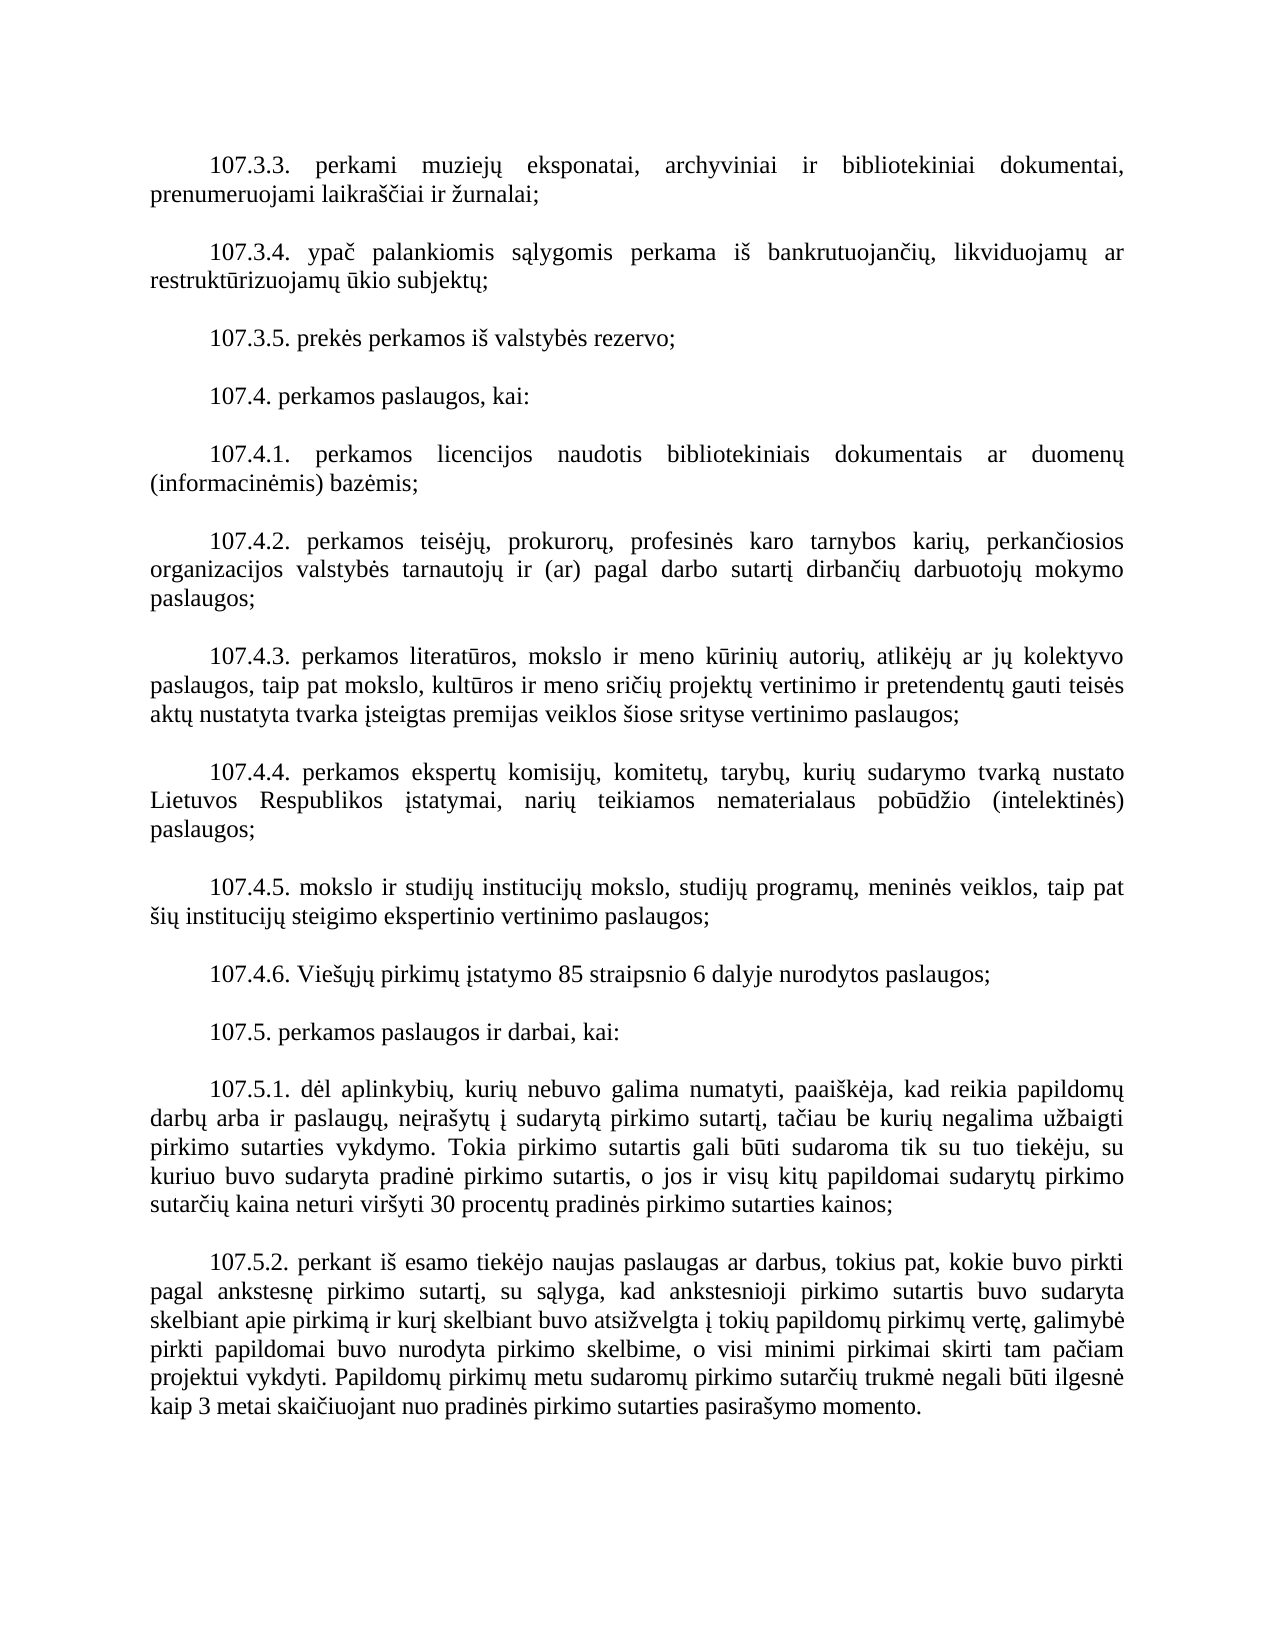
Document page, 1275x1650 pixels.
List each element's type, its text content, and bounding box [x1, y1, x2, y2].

text 107.5.1. dėl aplinkybių, kurių nebuvo galima numatyti, paaiškėja, kad reikia papildomų darbų arba ir paslaugų, neįrašytų į sudarytą pirkimo sutartį, tačiau be kurių negalima užbaigti pirkimo sutarties vykdymo. Tokia pirkimo sutartis gali būti sudaroma tik su tuo tiekėju, su kuriuo buvo sudaryta pradinė pirkimo sutartis, o jos ir visų kitų papildomai sudarytų pirkimo sutarčių kaina neturi viršyti 30 procentų pradinės pirkimo sutarties kainos; [150, 1074, 1125, 1218]
text 107.3.4. ypač palankiomis sąlygomis perkama iš bankrutuojančių, likviduojamų ar restruktūrizuojamų ūkio subjektų; [150, 237, 1125, 294]
text 107.5. perkamos paslaugos ir darbai, kai: [150, 1017, 1125, 1045]
text 107.4.2. perkamos teisėjų, prokurorų, profesinės karo tarnybos karių, perkančiosios organizacijos valstybės tarnautojų ir (ar) pagal darbo sutartį dirbančių darbuotojų mokymo paslaugos; [150, 526, 1125, 612]
text 107.4.6. Viešųjų pirkimų įstatymo 85 straipsnio 6 dalyje nurodytos paslaugos; [150, 959, 1125, 987]
text 107.4.4. perkamos ekspertų komisijų, komitetų, tarybų, kurių sudarymo tvarką nustato Lietuvos Respublikos įstatymai, narių teikiamos nematerialaus pobūdžio (intelektinės) paslaugos; [150, 757, 1125, 843]
text 107.5.2. perkant iš esamo tiekėjo naujas paslaugas ar darbus, tokius pat, kokie buvo pirkti pagal ankstesnę pirkimo sutartį, su sąlyga, kad ankstesnioji pirkimo sutartis buvo sudaryta skelbiant apie pirkimą ir kurį skelbiant buvo atsižvelgta į tokių papildomų pirkimų vertę, galimybė pirkti papildomai buvo nurodyta pirkimo skelbime, o visi minimi pirkimai skirti tam pačiam projektui vykdyti. Papildomų pirkimų metu sudaromų pirkimo sutarčių trukmė negali būti ilgesnė kaip 3 metai skaičiuojant nuo pradinės pirkimo sutarties pasirašymo momento. [150, 1247, 1125, 1420]
text 107.3.5. prekės perkamos iš valstybės rezervo; [150, 323, 1125, 352]
text 107.4.3. perkamos literatūros, mokslo ir meno kūrinių autorių, atlikėjų ar jų kolektyvo paslaugos, taip pat mokslo, kultūros ir meno sričių projektų vertinimo ir pretendentų gauti teisės aktų nustatyta tvarka įsteigtas premijas veiklos šiose srityse vertinimo paslaugos; [150, 641, 1125, 727]
text 107.4.5. mokslo ir studijų institucijų mokslo, studijų programų, meninės veiklos, taip pat šių institucijų steigimo ekspertinio vertinimo paslaugos; [150, 872, 1125, 929]
text 107.4.1. perkamos licencijos naudotis bibliotekiniais dokumentais ar duomenų (informacinėmis) bazėmis; [150, 439, 1125, 497]
text 107.4. perkamos paslaugos, kai: [150, 381, 1125, 410]
text 107.3.3. perkami muziejų eksponatai, archyviniai ir bibliotekiniai dokumentai, prenumeruojami laikraščiai ir žurnalai; [150, 150, 1125, 207]
